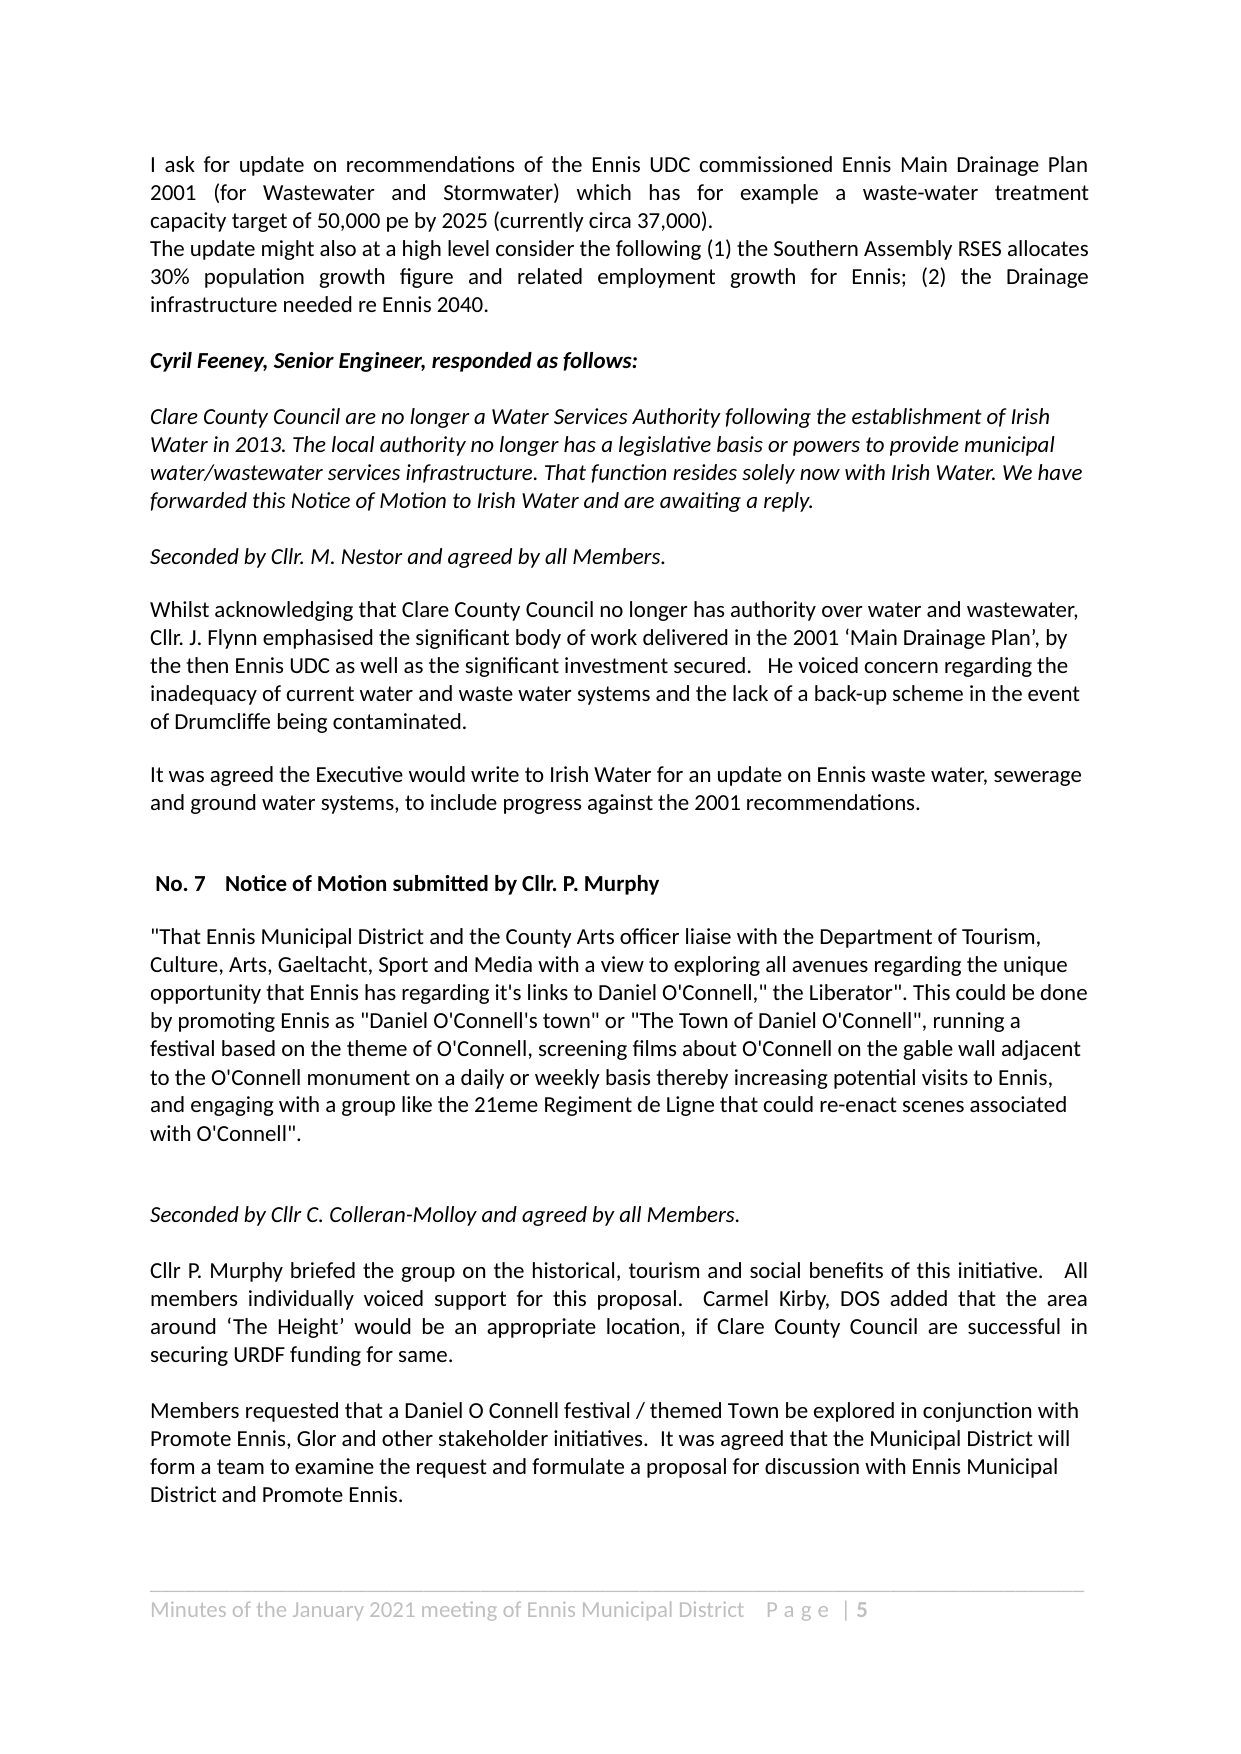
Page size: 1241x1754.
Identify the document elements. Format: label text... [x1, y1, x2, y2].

text Cllr P. Murphy briefed the group on the historical, tourism and social benefits of this initiative. All members individually voiced support for this proposal. Carmel Kirby, DOS added that the area around ‘The Height’ would be an appropriate location, if Clare County Council are successful in securing URDF funding for same. [150, 1256, 1090, 1368]
text Members requested that a Daniel O Connell festival / themed Town be explored in conjunction with Promote Ennis, Glor and other stakeholder initiatives. It was agreed that the Municipal District will form a team to examine the request and formulate a proposal for discussion with Ennis Municipal District and Promote Ennis. [150, 1396, 1090, 1508]
text "That Ennis Municipal District and the County Arts officer liaise with the Department of Tourism, Culture, Arts, Gaeltacht, Sport and Media with a view to exploring all avenues regarding the unique opportunity that Ennis has regarding it's links to Daniel O'Connell," the Liberator". This could be done by promoting Ennis as "Daniel O'Connell's town" or "The Town of Daniel O'Connell", running a festival based on the theme of O'Connell, screening films about O'Connell on the gable wall adjacent to the O'Connell monument on a daily or weekly basis thereby increasing potential visits to Ennis, and engaging with a group like the 21eme Regiment de Ligne that could re-enact scenes associated with O'Connell". [150, 922, 1090, 1147]
text Seconded by Cllr C. Colleran-Molloy and agreed by all Members. [150, 1200, 1090, 1228]
text I ask for update on recommendations of the Ennis UDC commissioned Ennis Main Drainage Plan 2001 (for Wastewater and Stormwater) which has for example a waste-water treatment capacity target of 50,000 pe by 2025 (currently circa 37,000). [150, 150, 1090, 234]
text Cyril Feeney, Senior Engineer, responded as follows: [150, 346, 1090, 374]
text No. 7 Notice of Motion submitted by Cllr. P. Murphy [150, 841, 1090, 897]
text It was agreed the Executive would write to Irish Water for an update on Ennis waste water, sewerage and ground water systems, to include progress against the 2001 recommendations. [150, 760, 1090, 816]
text Clare County Council are no longer a Water Services Authority following the establishment of Irish Water in 2013. The local authority no longer has a legislative basis or powers to provide municipal water/wastewater services infrastructure. That function resides solely now with Irish Water. We have forwarded this Notice of Motion to Irish Water and are awaiting a reply. Seconded by Cllr. M. Nestor and agreed by all Members. [150, 402, 1090, 570]
text Whilst acknowledging that Clare County Council no longer has authority over water and wastewater, Cllr. J. Flynn emphasised the significant body of work delivered in the 2001 ‘Main Drainage Plan’, by the then Ennis UDC as well as the significant investment secured. He voiced concern regarding the inadequacy of current water and waste water systems and the lack of a back-up scheme in the event of Drumcliffe being contaminated. [150, 595, 1090, 735]
text The update might also at a high level consider the following (1) the Southern Assembly RSES allocates 30% population growth figure and related employment growth for Ennis; (2) the Drainage infrastructure needed re Ennis 2040. [150, 234, 1090, 318]
